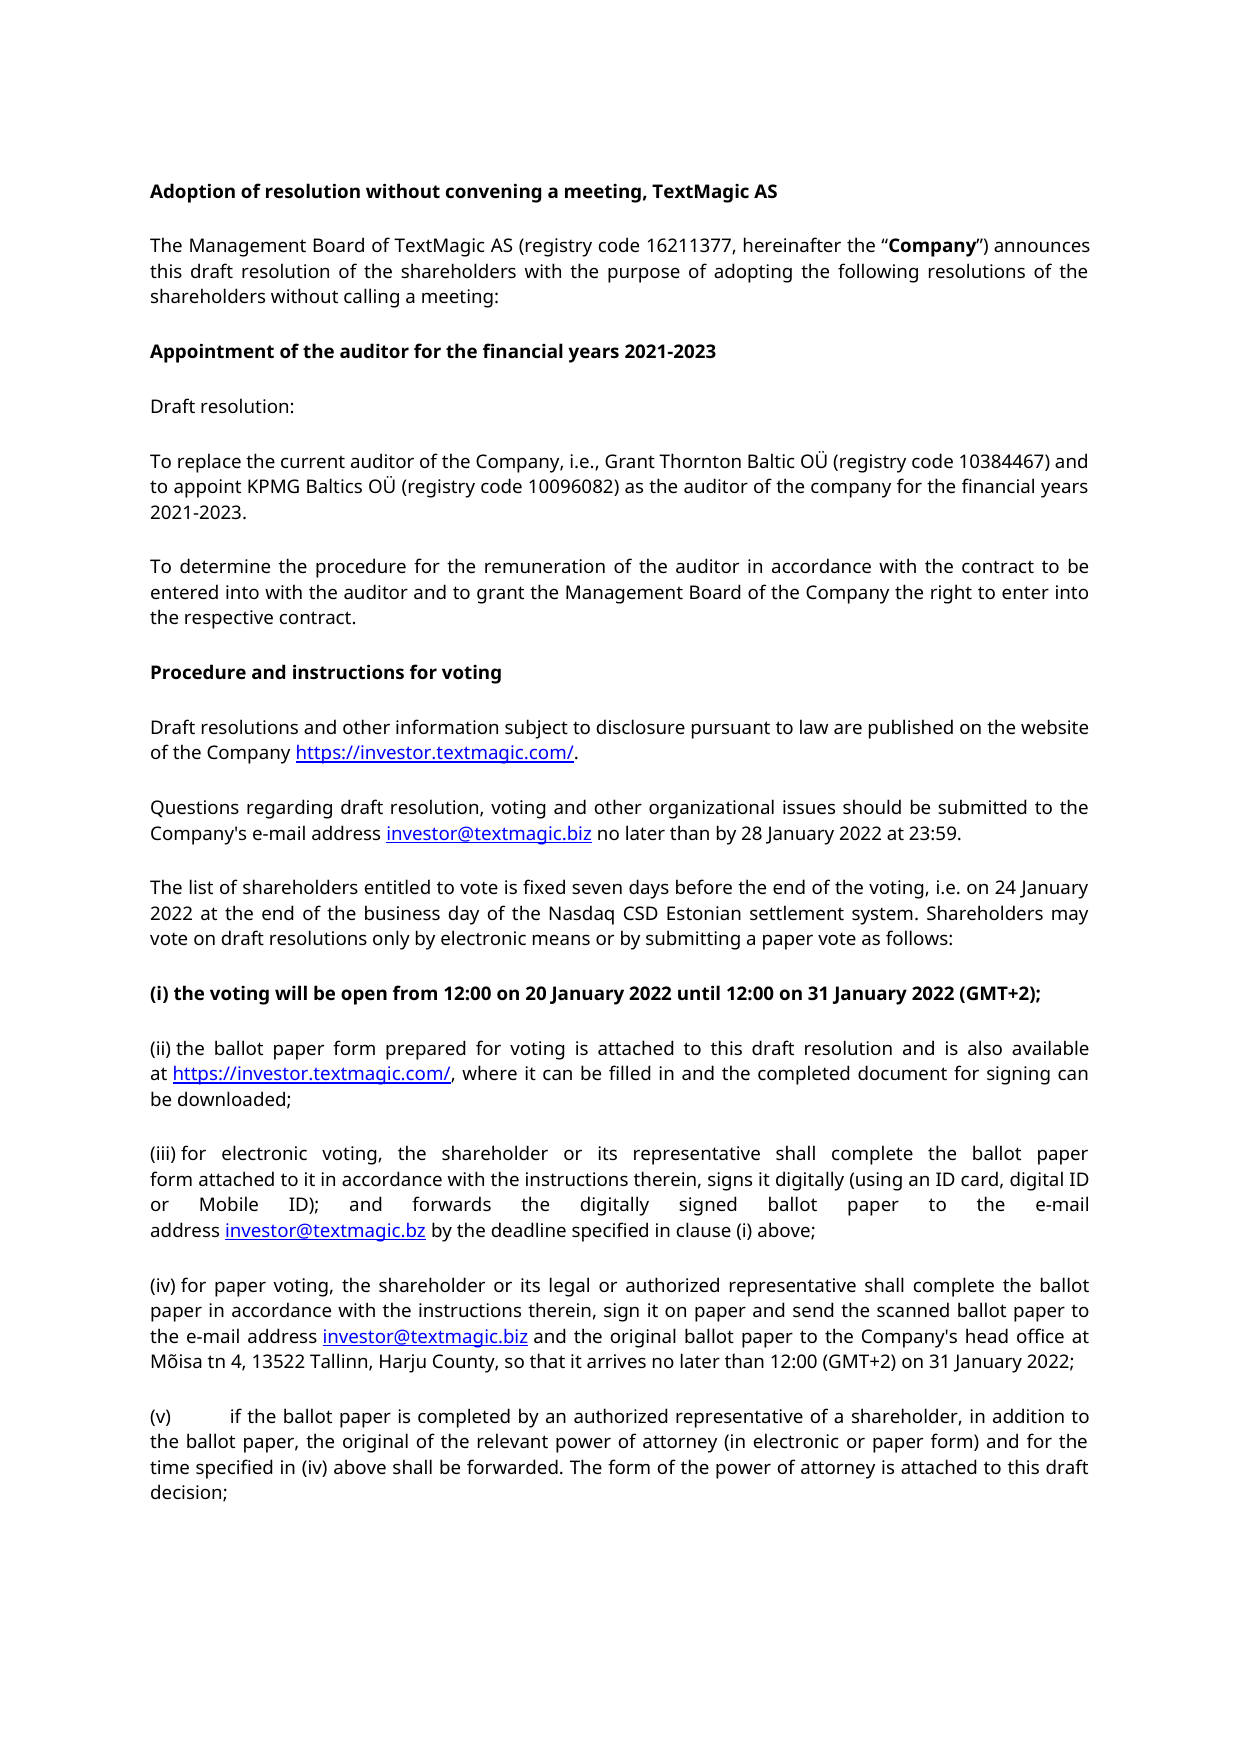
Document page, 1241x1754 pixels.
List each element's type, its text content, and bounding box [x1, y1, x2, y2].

text The Management Board of TextMagic AS (registry code 16211377, hereinafter the “Company”) announces this draft resolution of the shareholders with the purpose of adopting the following resolutions of the shareholders without calling a meeting: [150, 233, 1090, 309]
text Appointment of the auditor for the financial years 2021-2023 [150, 338, 1090, 364]
text The list of shareholders entitled to vote is fixed seven days before the end of the voting, i.e. on 24 January 2022 at the end of the business day of the Nasdaq CSD Estonian settlement system. Shareholders may vote on draft resolutions only by electronic means or by submitting a paper vote as follows: [150, 874, 1090, 951]
text Adoption of resolution without convening a meeting, TextMagic AS [150, 178, 1090, 204]
text (iii) for electronic voting, the shareholder or its representative shall complete the ballot paper form attached to it in accordance with the instructions therein, signs it digitally (using an ID card, digital ID or Mobile ID); and forwards the digitally signed ballot paper to the e-mail address investor@textmagic.bz by the deadline specified in clause (i) above; [150, 1141, 1090, 1243]
text (ii) the ballot paper form prepared for voting is attached to this draft resolution and is also available at https://investor.textmagic.com/, where it can be filled in and the completed document for signing can be downloaded; [150, 1035, 1090, 1111]
text (i) the voting will be open from 12:00 on 20 January 2022 until 12:00 on 31 January 2022 (GMT+2); [150, 980, 1090, 1006]
text To determine the procedure for the remuneration of the auditor in accordance with the contract to be entered into with the auditor and to grant the Management Board of the Company the right to enter into the respective contract. [150, 554, 1090, 630]
text Draft resolutions and other information subject to disclosure pursuant to law are published on the website of the Company https://investor.textmagic.com/. [150, 714, 1090, 765]
text Questions regarding draft resolution, voting and other organizational issues should be submitted to the Company's e-mail address investor@textmagic.biz no later than by 28 January 2022 at 23:59. [150, 794, 1090, 845]
text Draft resolution: [150, 393, 1090, 419]
text Procedure and instructions for voting [150, 659, 1090, 685]
text To replace the current auditor of the Company, i.e., Grant Thornton Baltic OÜ (registry code 10384467) and to appoint KPMG Baltics OÜ (registry code 10096082) as the auditor of the company for the financial years 2021-2023. [150, 448, 1090, 524]
text (v) if the ballot paper is completed by an authorized representative of a shareholder, in addition to the ballot paper, the original of the relevant power of attorney (in electronic or paper form) and for the time specified in (iv) above shall be forwarded. The form of the power of attorney is attached to this draft decision; [150, 1403, 1090, 1505]
text (iv) for paper voting, the shareholder or its legal or authorized representative shall complete the ballot paper in accordance with the instructions therein, sign it on paper and send the scanned ballot paper to the e-mail address investor@textmagic.biz and the original ballot paper to the Company's head office at Mõisa tn 4, 13522 Tallinn, Harju County, so that it arrives no later than 12:00 (GMT+2) on 31 January 2022; [150, 1272, 1090, 1374]
